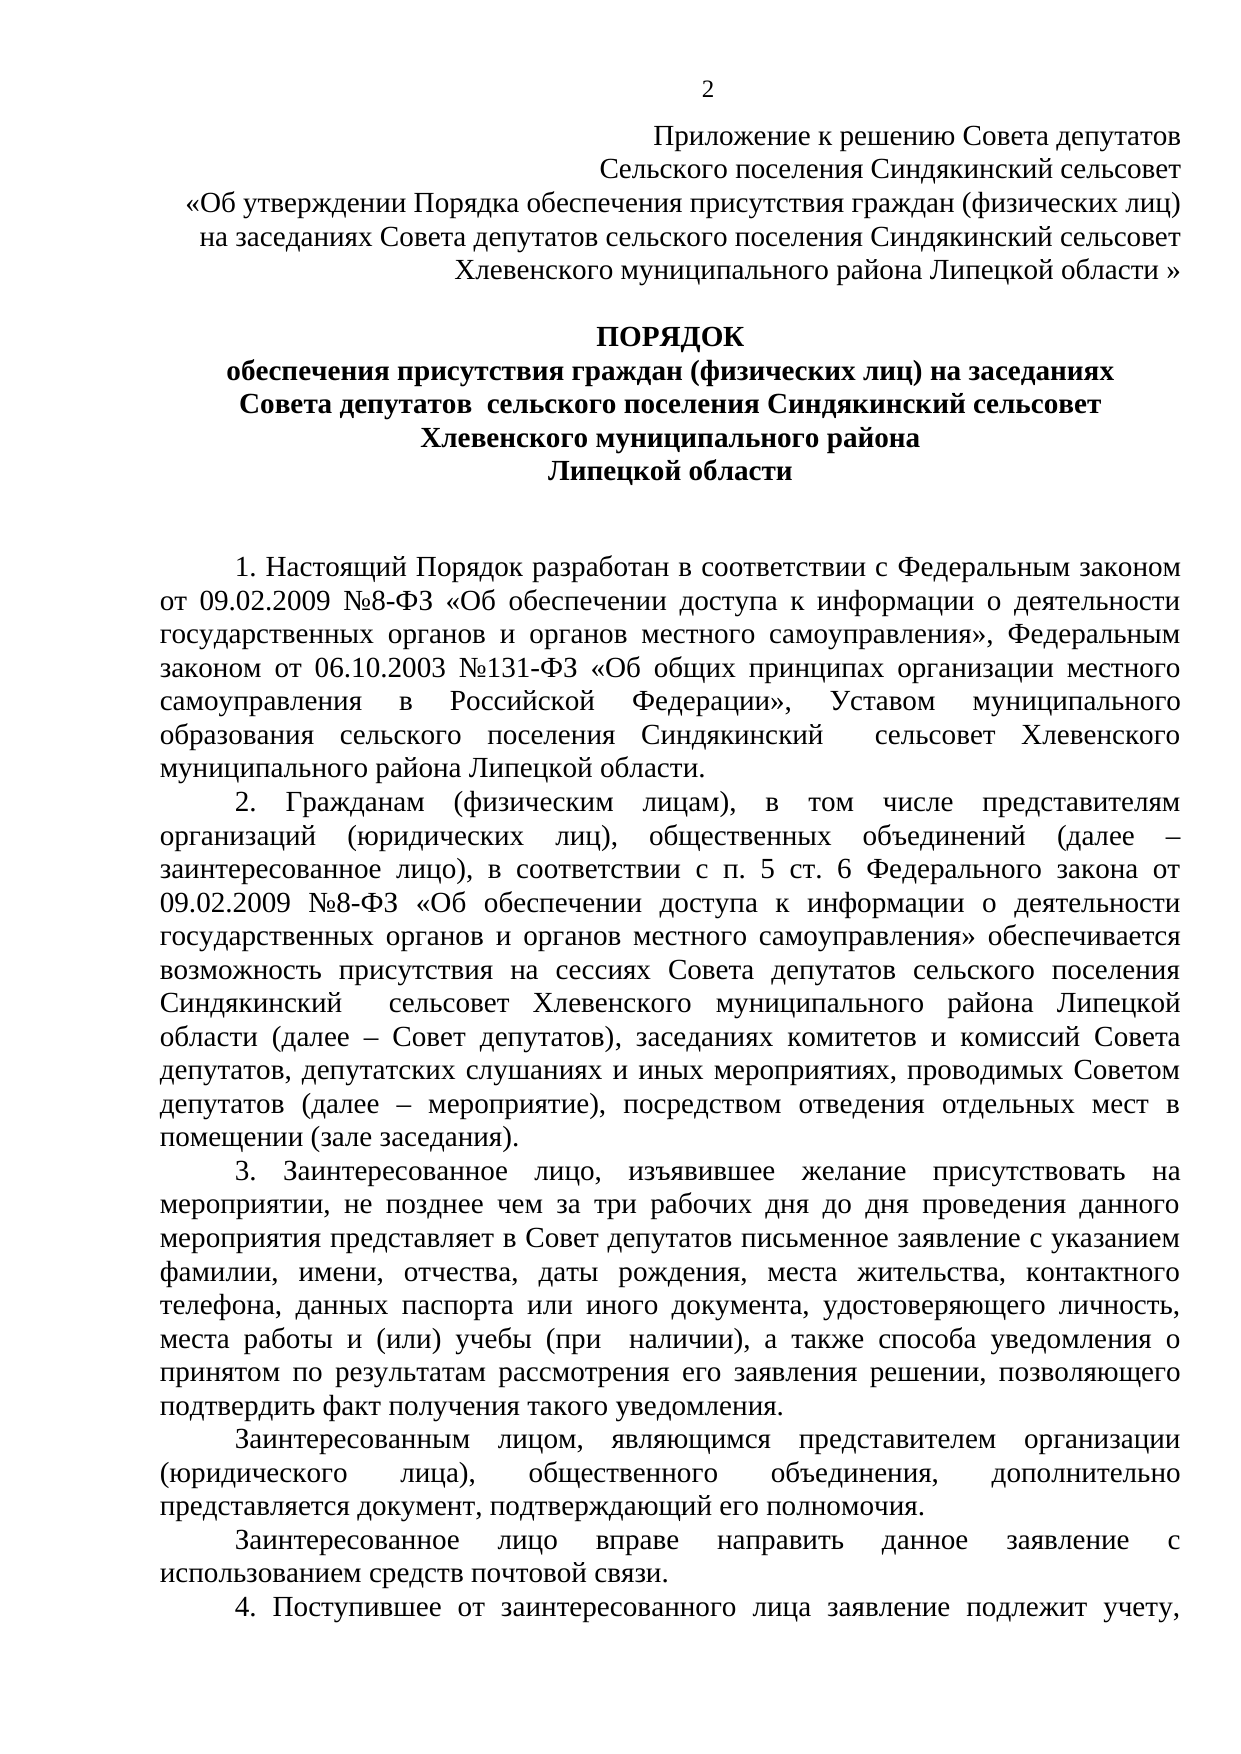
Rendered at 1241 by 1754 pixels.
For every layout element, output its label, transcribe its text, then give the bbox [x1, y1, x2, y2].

text Сельского поселения Синдякинский сельсовет [159, 152, 1181, 185]
text 1. Настоящий Порядок разработан в соответствии с Федеральным законом от 09.02.2009 №8-ФЗ «Об обеспечении доступа к информации о деятельности государственных органов и органов местного самоуправления», Федеральным законом от 06.10.2003 №131-ФЗ «Об общих принципах организации местного самоуправления в Российской Федерации», Уставом муниципального образования сельского поселения Синдякинский сельсовет Хлевенского муниципального района Липецкой области. [159, 549, 1181, 784]
text «Об утверждении Порядка обеспечения присутствия граждан (физических лиц) на заседаниях Совета депутатов сельского поселения Синдякинский сельсовет Хлевенского муниципального района Липецкой области » [159, 185, 1181, 286]
text 3. Заинтересованное лицо, изъявившее желание присутствовать на мероприятии, не позднее чем за три рабочих дня до дня проведения данного мероприятия представляет в Совет депутатов письменное заявление с указанием фамилии, имени, отчества, даты рождения, места жительства, контактного телефона, данных паспорта или иного документа, удостоверяющего личность, места работы и (или) учебы (при наличии), а также способа уведомления о принятом по результатам рассмотрения его заявления решении, позволяющего подтвердить факт получения такого уведомления. [159, 1153, 1181, 1421]
text Совета депутатов сельского поселения Синдякинский сельсовет Хлевенского муниципального района [159, 386, 1181, 453]
text ПОРЯДОК [159, 319, 1181, 353]
text обеспечения присутствия граждан (физических лиц) на заседаниях [159, 353, 1181, 386]
text Заинтересованное лицо вправе направить данное заявление с использованием средств почтовой связи. [159, 1522, 1181, 1589]
text Заинтересованным лицом, являющимся представителем организации (юридического лица), общественного объединения, дополнительно представляется документ, подтверждающий его полномочия. [159, 1421, 1181, 1522]
text Приложение к решению Совета депутатов [159, 118, 1181, 152]
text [159, 1589, 1181, 1623]
text 2. Гражданам (физическим лицам), в том числе представителям организаций (юридических лиц), общественных объединений (далее – заинтересованное лицо), в соответствии с п. 5 ст. 6 Федерального закона от 09.02.2009 №8-ФЗ «Об обеспечении доступа к информации о деятельности государственных органов и органов местного самоуправления» обеспечивается возможность присутствия на сессиях Совета депутатов сельского поселения Синдякинский сельсовет Хлевенского муниципального района Липецкой области (далее – Совет депутатов), заседаниях комитетов и комиссий Совета депутатов, депутатских слушаниях и иных мероприятиях, проводимых Советом депутатов (далее – мероприятие), посредством отведения отдельных мест в помещении (зале заседания). [159, 784, 1181, 1153]
text Липецкой области [159, 453, 1181, 487]
